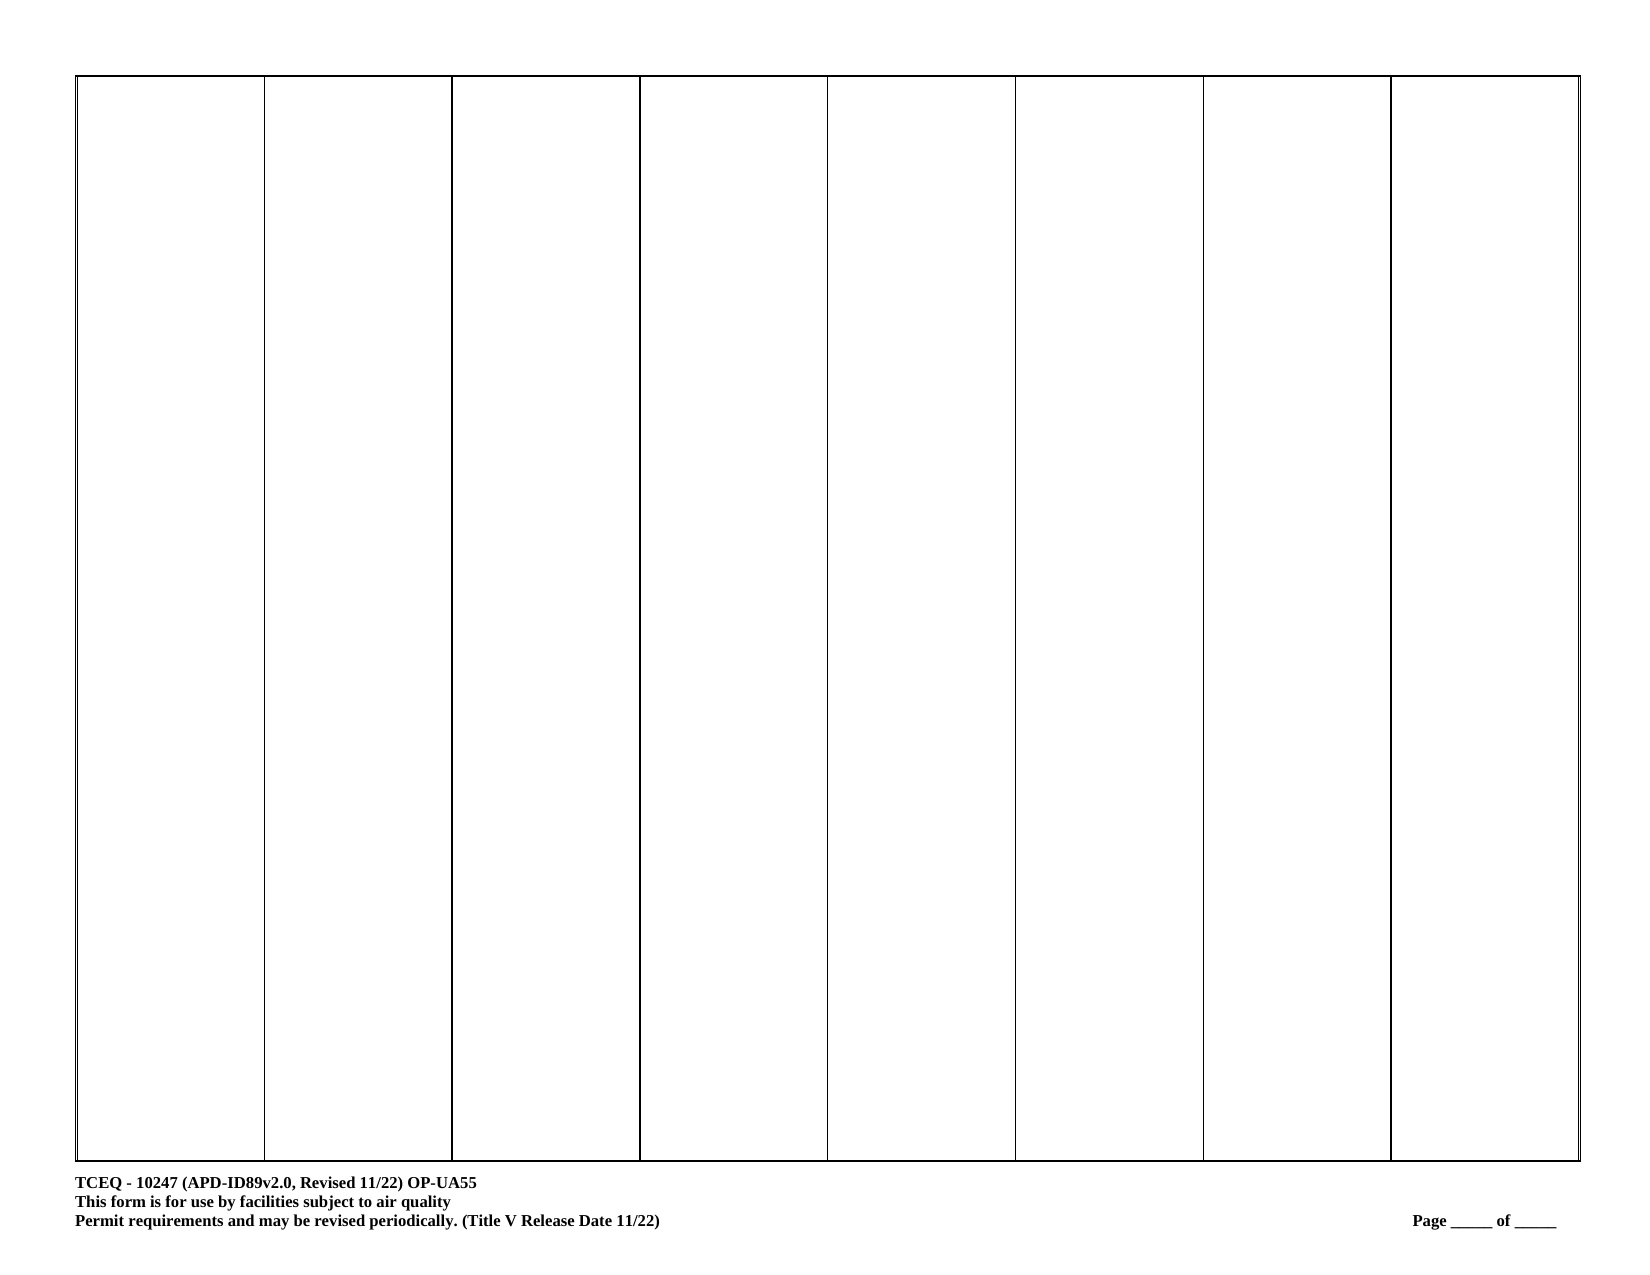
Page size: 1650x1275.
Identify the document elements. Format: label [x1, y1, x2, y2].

table_cell [265, 77, 451, 1160]
table_cell [453, 77, 639, 1160]
table_cell [1392, 77, 1578, 1160]
table_cell [828, 77, 1015, 1160]
table_cell [78, 77, 264, 1160]
table_cell [1016, 77, 1203, 1160]
table_cell [641, 77, 827, 1160]
table_cell [1204, 77, 1390, 1160]
